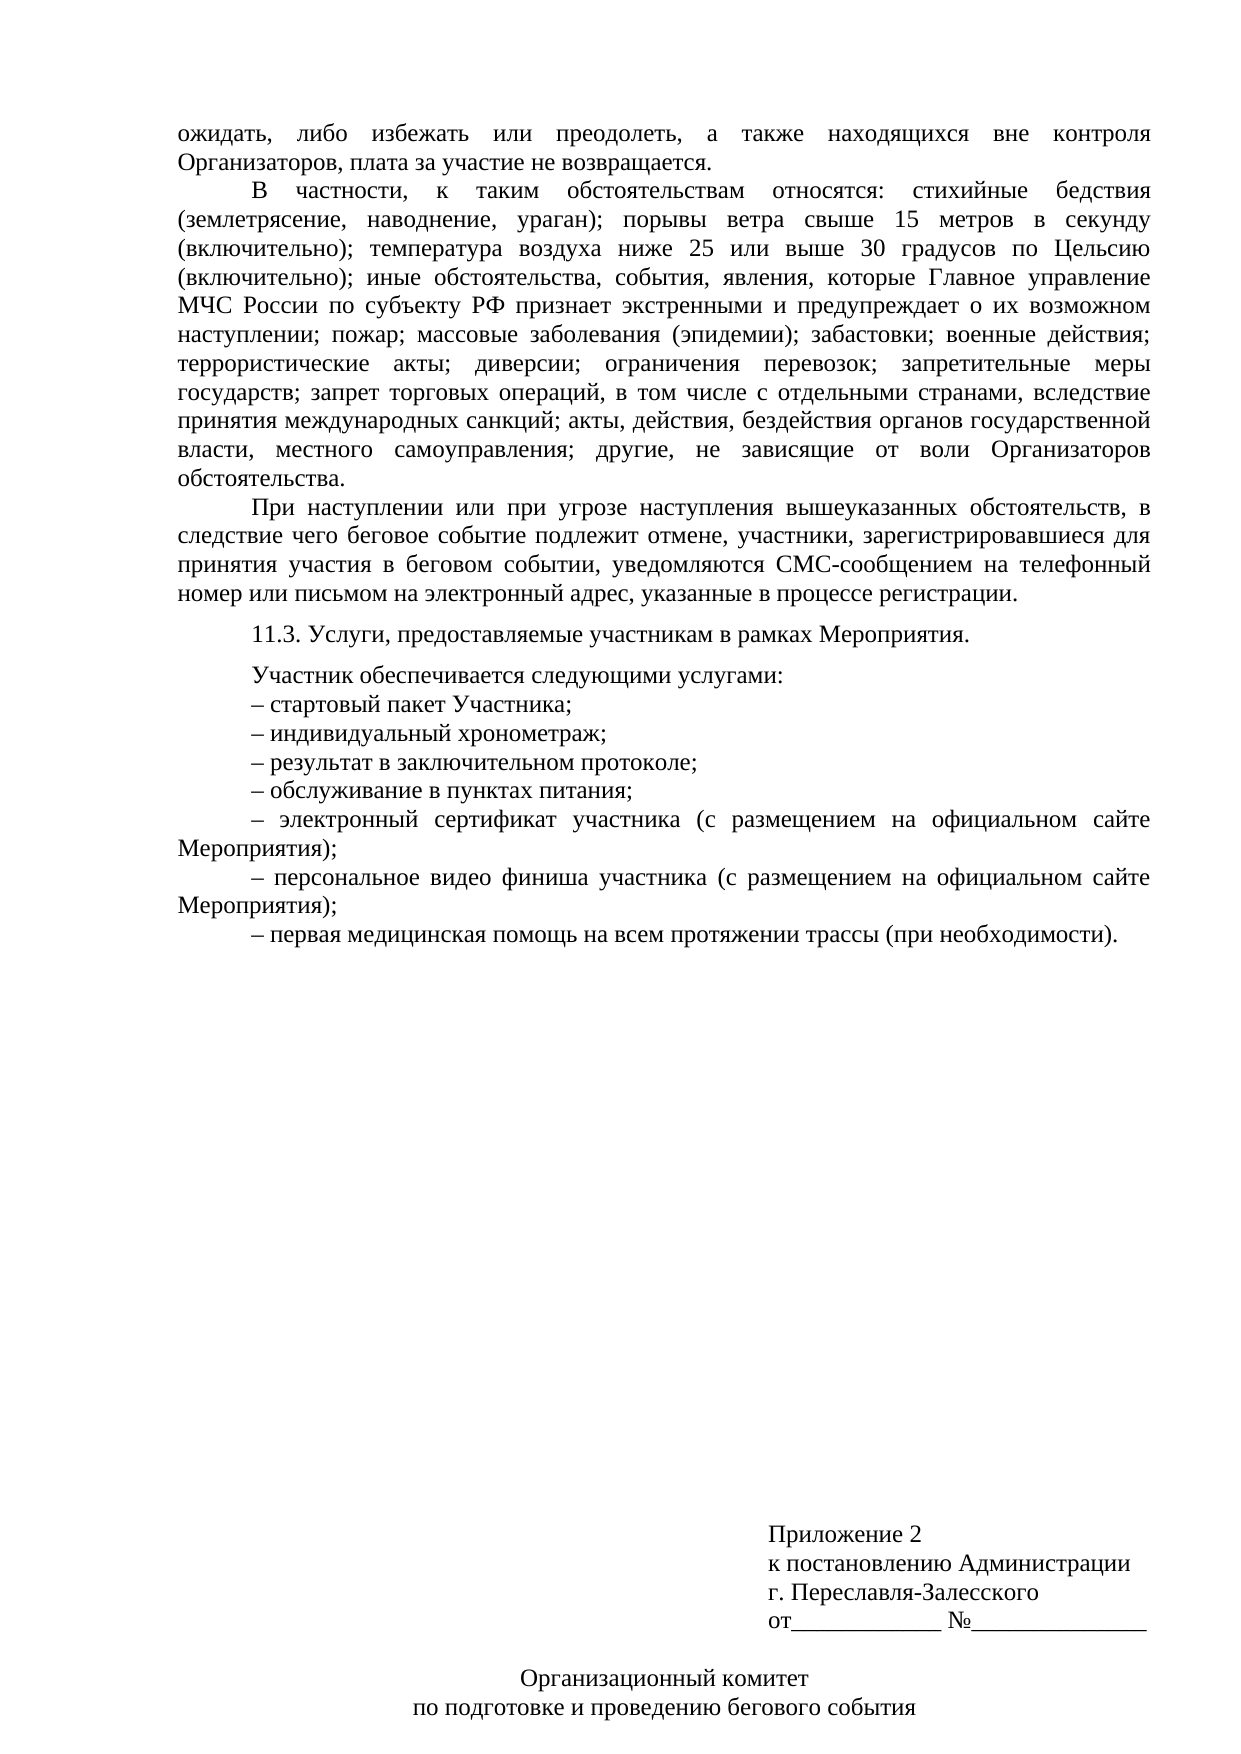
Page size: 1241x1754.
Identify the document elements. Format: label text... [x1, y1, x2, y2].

text – стартовый пакет Участника; [177, 689, 1152, 718]
subtitle 11.3. Услуги, предоставляемые участникам в рамках Мероприятия. [177, 619, 1152, 648]
text г. Переславля-Залесского [768, 1577, 1152, 1606]
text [177, 118, 1152, 176]
text Организационный комитет [177, 1663, 1152, 1692]
text Приложение 2 [768, 1519, 1152, 1548]
text При наступлении или при угрозе наступления вышеуказанных обстоятельств, в следствие чего беговое событие подлежит отмене, участники, зарегистрировавшиеся для принятия участия в беговом событии, уведомляются СМС-сообщением на телефонный номер или письмом на электронный адрес, указанные в процессе регистрации. [177, 492, 1152, 607]
text – первая медицинская помощь на всем протяжении трассы (при необходимости). [177, 919, 1152, 948]
text – обслуживание в пунктах питания; [177, 776, 1152, 804]
text – индивидуальный хронометраж; [177, 718, 1152, 747]
text – результат в заключительном протоколе; [177, 747, 1152, 776]
text к постановлению Администрации [768, 1548, 1152, 1577]
text Участник обеспечивается следующими услугами: [177, 661, 1152, 689]
text – персональное видео финиша участника (с размещением на официальном сайте Мероприятия); [177, 862, 1152, 919]
text – электронный сертификат участника (с размещением на официальном сайте Мероприятия); [177, 804, 1152, 862]
text по подготовке и проведению бегового события [177, 1692, 1152, 1721]
text В частности, к таким обстоятельствам относятся: стихийные бедствия (землетрясение, наводнение, ураган); порывы ветра свыше 15 метров в секунду (включительно); температура воздуха ниже 25 или выше 30 градусов по Цельсию (включительно); иные обстоятельства, события, явления, которые Главное управление МЧС России по субъекту РФ признает экстренными и предупреждает о их возможном наступлении; пожар; массовые заболевания (эпидемии); забастовки; военные действия; террористические акты; диверсии; ограничения перевозок; запретительные меры государств; запрет торговых операций, в том числе с отдельными странами, вследствие принятия международных санкций; акты, действия, бездействия органов государственной власти, местного самоуправления; другие, не зависящие от воли Организаторов обстоятельства. [177, 176, 1152, 492]
text от____________ №______________ [768, 1606, 1152, 1634]
